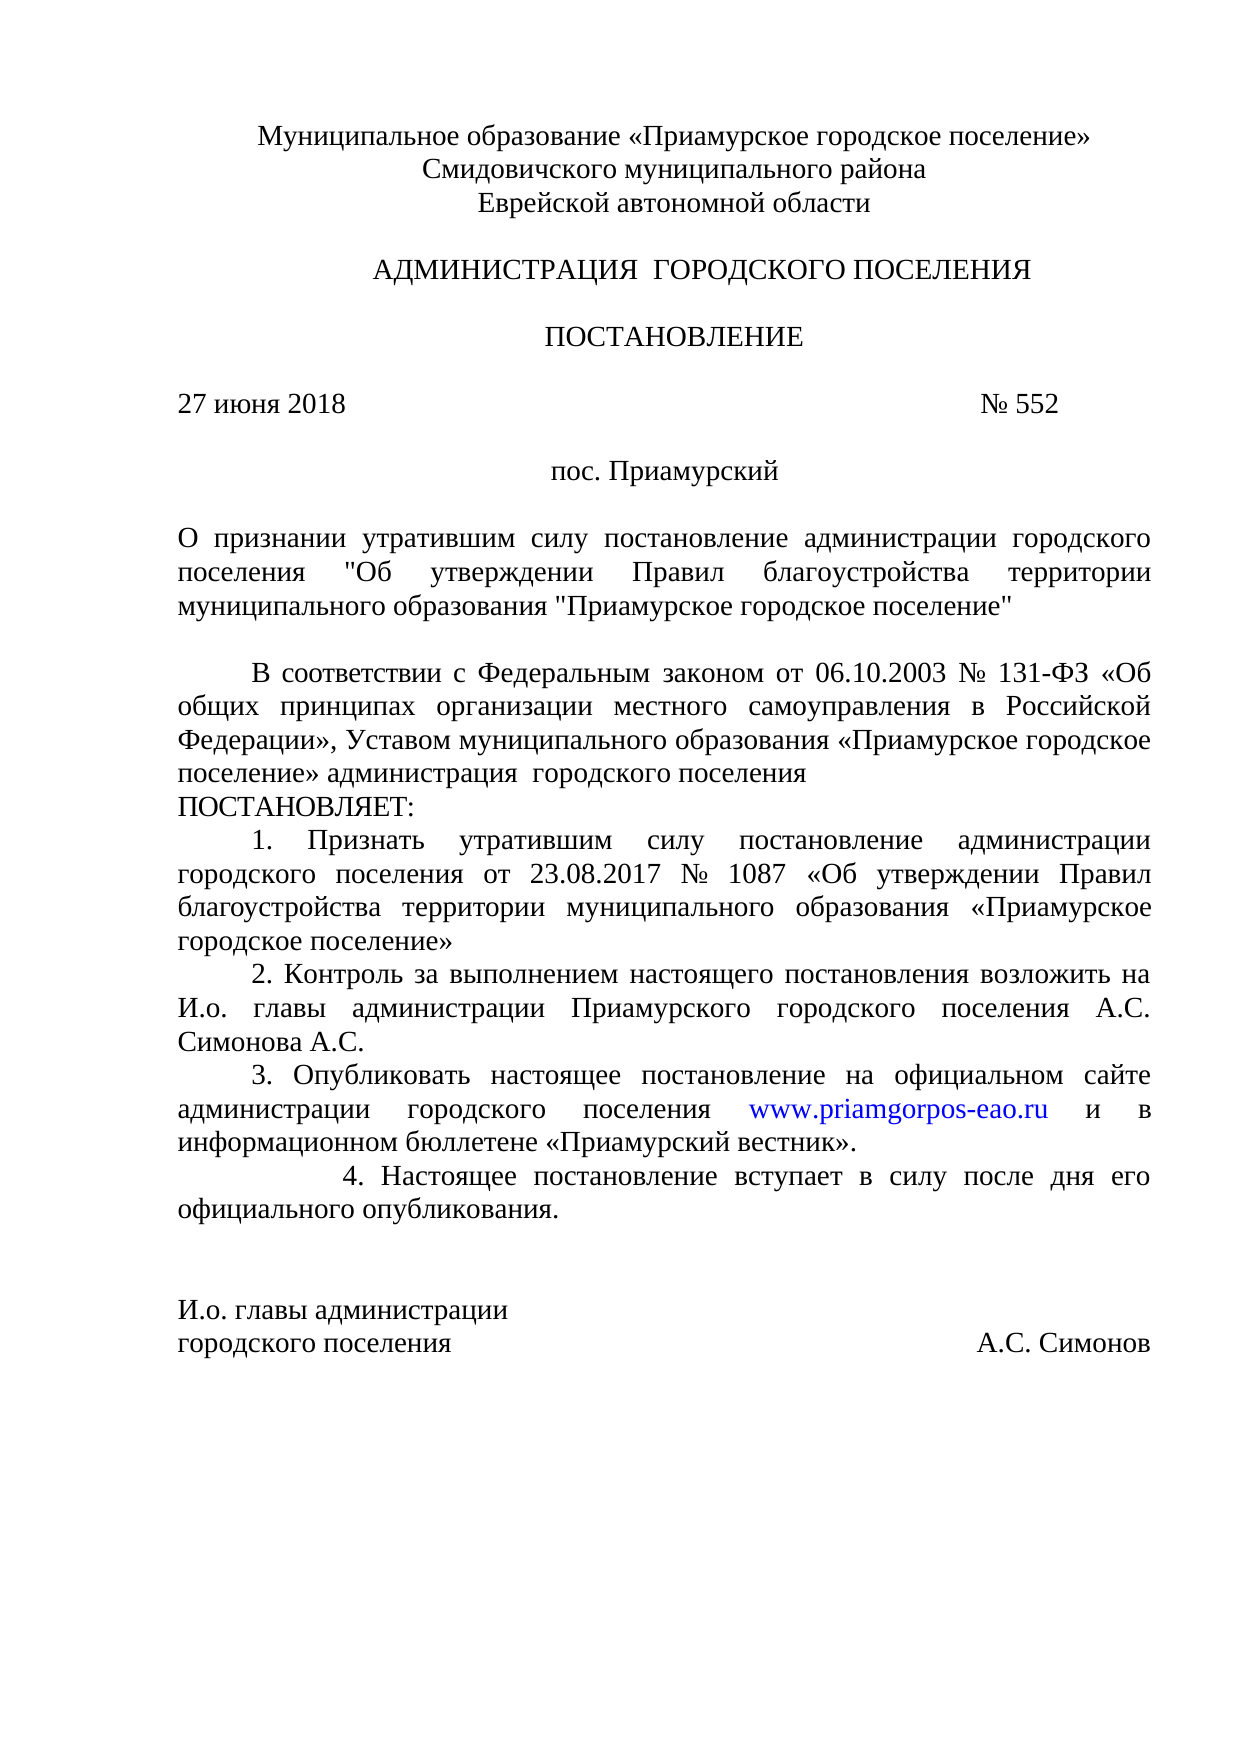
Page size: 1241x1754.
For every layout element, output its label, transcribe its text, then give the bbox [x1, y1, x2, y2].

text И.о. главы администрации [177, 1292, 1152, 1326]
text пос. Приамурский [177, 453, 1152, 487]
text АДМИНИСТРАЦИЯ ГОРОДСКОГО ПОСЕЛЕНИЯ [177, 252, 1152, 286]
text О признании утратившим силу постановление администрации городского поселения "Об утверждении Правил благоустройства территории муниципального образования "Приамурское городское поселение" [177, 521, 1152, 621]
text 2. Контроль за выполнением настоящего постановления возложить на И.о. главы администрации Приамурского городского поселения А.С. Симонова А.С. [177, 957, 1152, 1057]
text городского поселения А.С. Симонов [177, 1326, 1152, 1359]
text Смидовичского муниципального района [177, 152, 1171, 185]
text 27 июня 2018 № 552 [177, 386, 1171, 420]
text Муниципальное образование «Приамурское городское поселение» [177, 118, 1171, 152]
text 1. Признать утратившим силу постановление администрации городского поселения от 23.08.2017 № 1087 «Об утверждении Правил благоустройства территории муниципального образования «Приамурское городское поселение» [177, 822, 1152, 957]
text 3. Опубликовать настоящее постановление на официальном сайте администрации городского поселения www.priamgorpos-еао.ru и в информационном бюллетене «Приамурский вестник». [177, 1057, 1152, 1158]
text В соответствии с Федеральным законом от 06.10.2003 № 131-ФЗ «Об общих принципах организации местного самоуправления в Российской Федерации», Уставом муниципального образования «Приамурское городское поселение» администрация городского поселения [177, 655, 1152, 789]
text ПОСТАНОВЛЕНИЕ [177, 319, 1171, 353]
text Еврейской автономной области [177, 185, 1171, 219]
text 4. Настоящее постановление вступает в силу после дня его официального опубликования. [177, 1158, 1152, 1225]
text ПОСТАНОВЛЯЕТ: [177, 789, 1152, 822]
